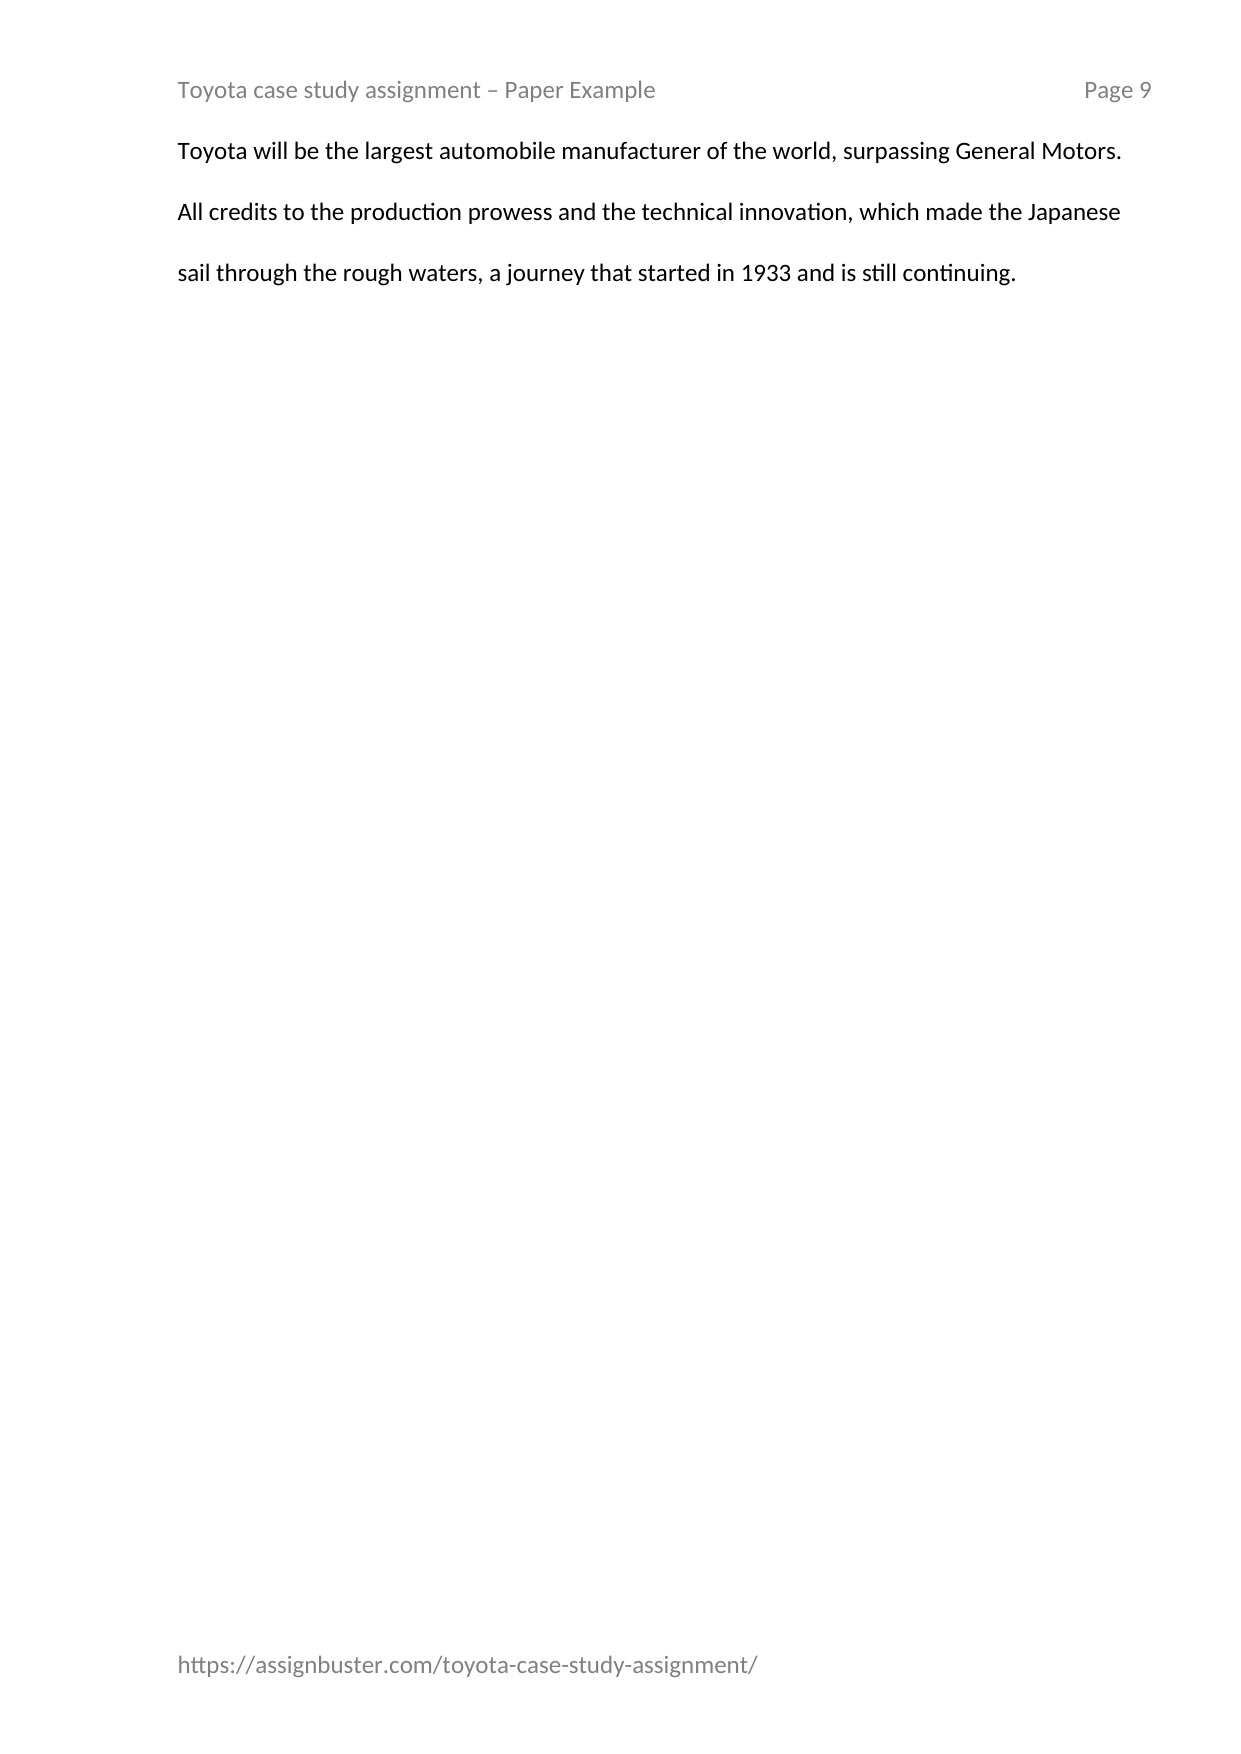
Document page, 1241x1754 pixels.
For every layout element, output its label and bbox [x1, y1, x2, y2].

text [177, 135, 1152, 287]
